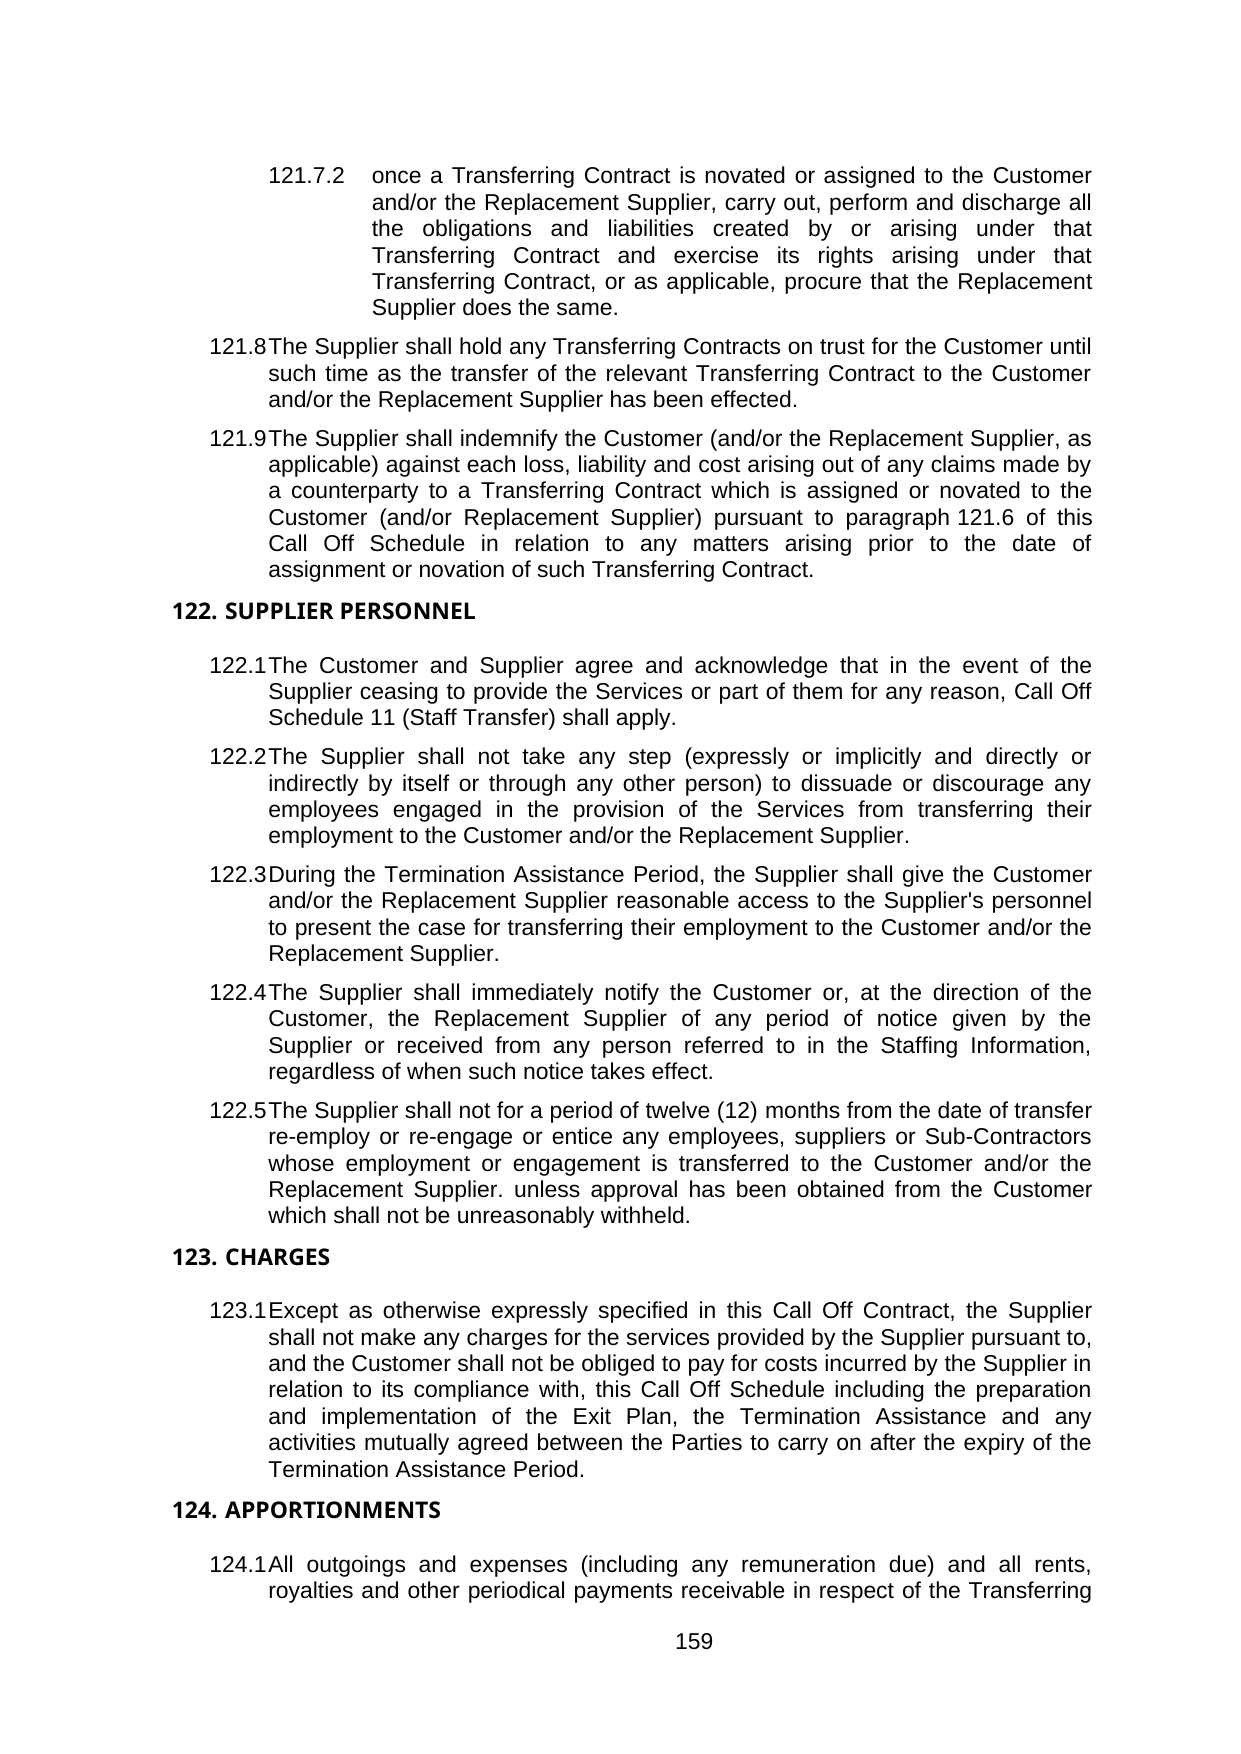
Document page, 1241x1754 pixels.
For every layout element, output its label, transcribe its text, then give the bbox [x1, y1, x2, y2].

text The Supplier shall hold any Transferring Contracts on trust for the Customer until such time as the transfer of the relevant Transferring Contract to the Customer and/or the Replacement Supplier has been effected. [209, 333, 1093, 412]
text Except as otherwise expressly specified in this Call Off Contract, the Supplier shall not make any charges for the services provided by the Supplier pursuant to, and the Customer shall not be obliged to pay for costs incurred by the Supplier in relation to its compliance with, this Call Off Schedule including the preparation and implementation of the Exit Plan, the Termination Assistance and any activities mutually agreed between the Parties to carry on after the expiry of the Termination Assistance Period. [209, 1297, 1093, 1482]
text once a Transferring Contract is novated or assigned to the Customer and/or the Replacement Supplier, carry out, perform and discharge all the obligations and liabilities created by or arising under that Transferring Contract and exercise its rights arising under that Transferring Contract, or as applicable, procure that the Replacement Supplier does the same. [268, 162, 1093, 321]
subtitle CHARGES [172, 1241, 1093, 1272]
subtitle APPORTIONMENTS [172, 1494, 1093, 1526]
text The Supplier shall not take any step (expressly or implicitly and directly or indirectly by itself or through any other person) to dissuade or discourage any employees engaged in the provision of the Services from transferring their employment to the Customer and/or the Replacement Supplier. [209, 743, 1093, 848]
text During the Termination Assistance Period, the Supplier shall give the Customer and/or the Replacement Supplier reasonable access to the Supplier's personnel to present the case for transferring their employment to the Customer and/or the Replacement Supplier. [209, 861, 1093, 966]
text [209, 1551, 1093, 1603]
text The Supplier shall not for a period of twelve (12) months from the date of transfer re-employ or re-engage or entice any employees, suppliers or Sub-Contractors whose employment or engagement is transferred to the Customer and/or the Replacement Supplier. unless approval has been obtained from the Customer which shall not be unreasonably withheld. [209, 1097, 1093, 1229]
text The Customer and Supplier agree and acknowledge that in the event of the Supplier ceasing to provide the Services or part of them for any reason, Call Off Schedule 11 (Staff Transfer) shall apply. [209, 652, 1093, 731]
subtitle SUPPLIER PERSONNEL [172, 595, 1093, 627]
text The Supplier shall immediately notify the Customer or, at the direction of the Customer, the Replacement Supplier of any period of notice given by the Supplier or received from any person referred to in the Staffing Information, regardless of when such notice takes effect. [209, 979, 1093, 1084]
text The Supplier shall indemnify the Customer (and/or the Replacement Supplier, as applicable) against each loss, liability and cost arising out of any claims made by a counterparty to a Transferring Contract which is assigned or novated to the Customer (and/or Replacement Supplier) pursuant to paragraph 9.6 of this Call Off Schedule in relation to any matters arising prior to the date of assignment or novation of such Transferring Contract. [209, 425, 1093, 583]
